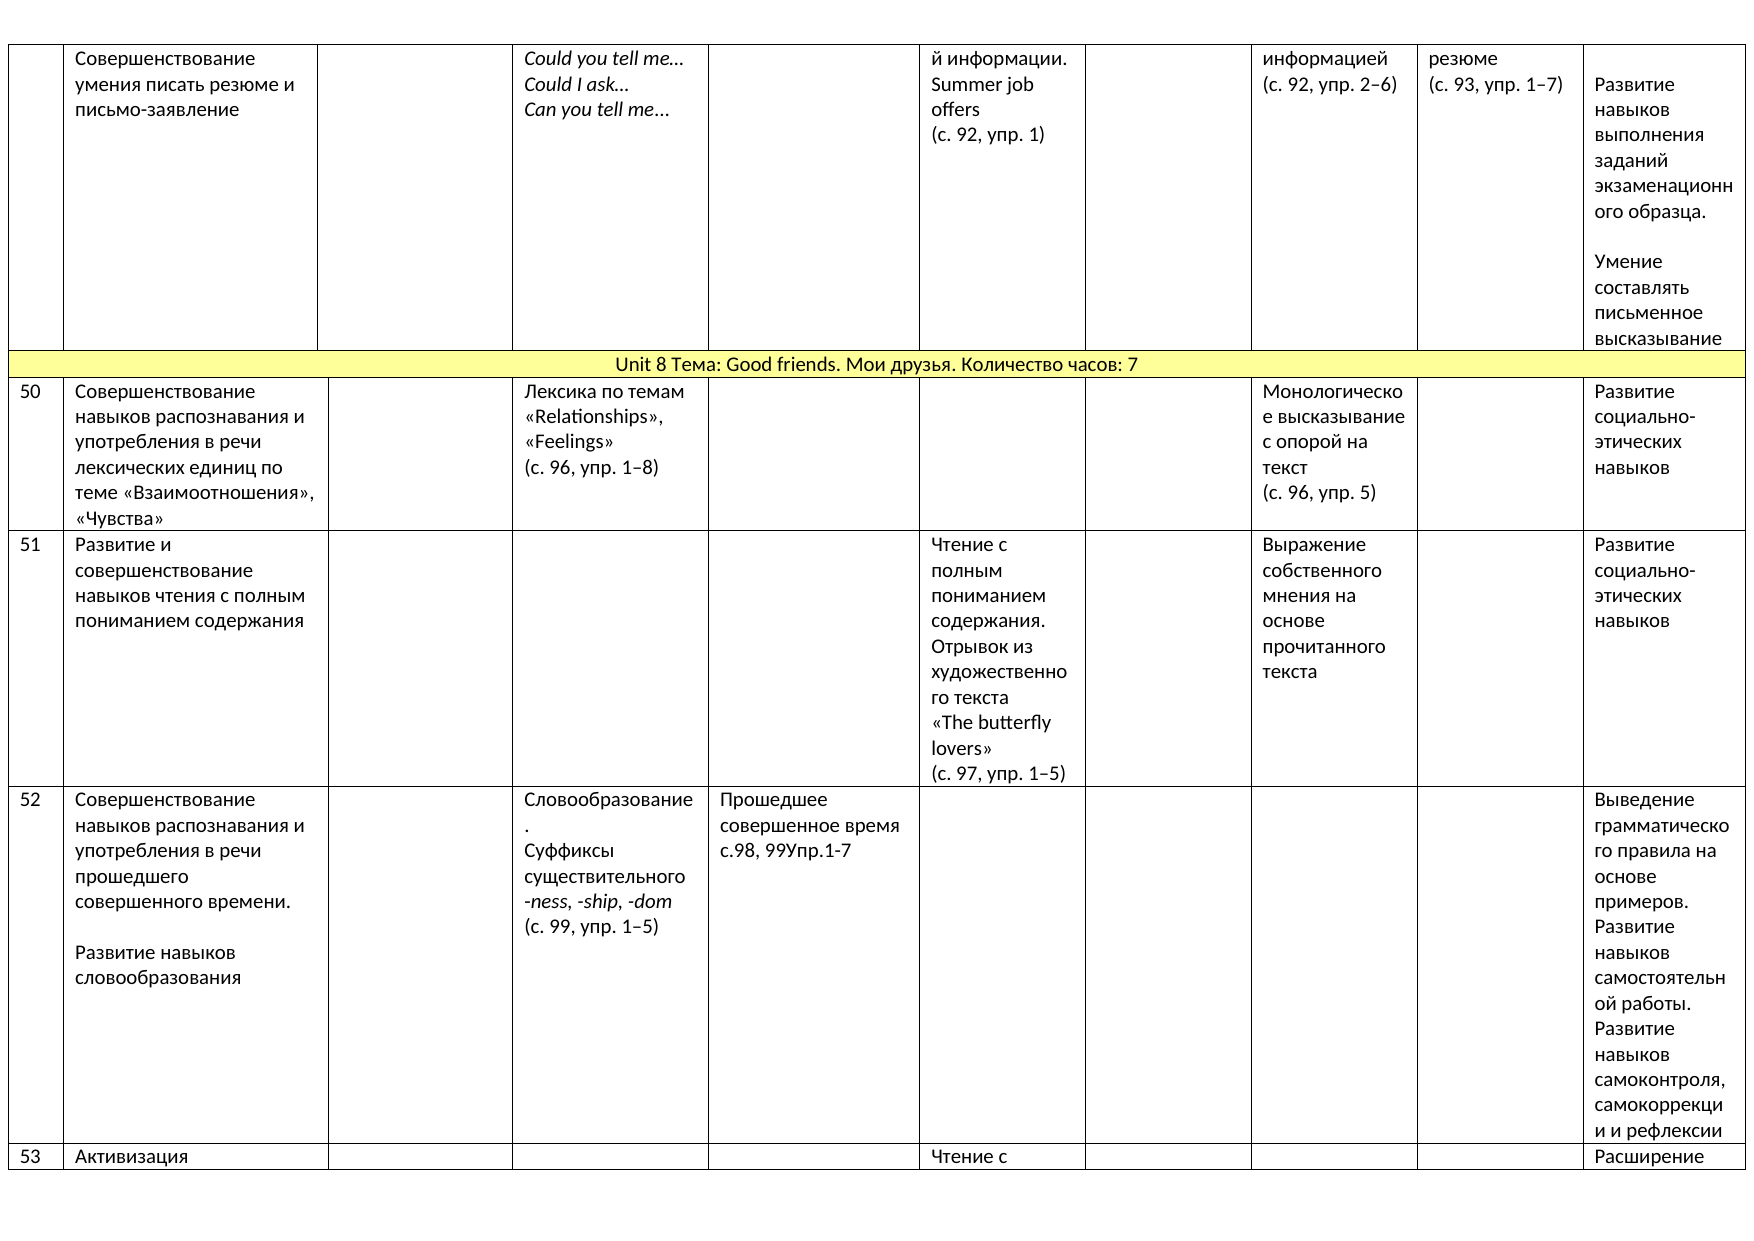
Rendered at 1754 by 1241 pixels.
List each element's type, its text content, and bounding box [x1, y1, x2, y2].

table_cell [1086, 531, 1251, 786]
table_cell [329, 787, 512, 1142]
table_cell [709, 531, 919, 786]
table_cell Лексика по темам «Relationships», «Feelings» (с. 96, упр. 1–8) [513, 378, 708, 530]
table_cell Совершенствование навыков распознавания и употребления в речи прошедшего совершенного времени. Развитие навыков словообразования [64, 787, 328, 1142]
table_cell 52 [9, 787, 63, 1142]
table_cell [1252, 1144, 1417, 1169]
table_cell [1086, 1144, 1251, 1169]
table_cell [1252, 45, 1417, 350]
table_cell [513, 1144, 708, 1169]
table_cell Выражение собственного мнения на основе прочитанного текста [1252, 531, 1417, 786]
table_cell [1584, 1144, 1745, 1169]
table_cell [1418, 787, 1583, 1142]
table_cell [1584, 45, 1745, 350]
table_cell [1418, 45, 1583, 350]
table_cell Прошедшее совершенное время с.98, 99Упр.1-7 [709, 787, 919, 1142]
table_cell [920, 787, 1085, 1142]
table_cell 53 [9, 1144, 63, 1169]
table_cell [920, 1144, 1085, 1169]
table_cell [513, 45, 708, 350]
table_cell [1418, 378, 1583, 530]
table_cell 50 [9, 378, 63, 530]
table_cell [709, 378, 919, 530]
table_cell [1252, 787, 1417, 1142]
table_cell [513, 531, 708, 786]
table_cell [329, 378, 512, 530]
table_cell [709, 45, 919, 350]
table_cell Unit 8 Тема: Good friends. Мои друзья. Количество часов: 7 [9, 351, 1745, 377]
table_cell [1086, 45, 1251, 350]
table_cell [920, 378, 1085, 530]
table_cell [1418, 1144, 1583, 1169]
table_cell Выведение грамматического правила на основе примеров. Развитие навыков самостоятельной работы. Развитие навыков самоконтроля, самокоррекции и рефлексии [1584, 787, 1745, 1142]
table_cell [64, 45, 317, 350]
table_cell Совершенствование навыков распознавания и употребления в речи лексических единиц по теме «Взаимоотношения», «Чувства» [64, 378, 328, 530]
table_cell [920, 45, 1085, 350]
table_cell Чтение с полным пониманием содержания. Отрывок из художественного текста «The butterfly lovers» (с. 97, упр. 1–5) [920, 531, 1085, 786]
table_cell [64, 1144, 328, 1169]
table_cell 49 [9, 45, 63, 350]
table_cell [1086, 378, 1251, 530]
table_cell Развитие социально-этических навыков [1584, 531, 1745, 786]
table_cell [1086, 787, 1251, 1142]
table_cell Словообразование. Суффиксы существительного -ness, -ship, -dom (с. 99, упр. 1–5) [513, 787, 708, 1142]
table_cell [709, 1144, 919, 1169]
table_cell Монологическое высказывание с опорой на текст (с. 96, упр. 5) [1252, 378, 1417, 530]
table_cell [329, 1144, 512, 1169]
table_cell [329, 531, 512, 786]
table_cell [1418, 531, 1583, 786]
table_cell 51 [9, 531, 63, 786]
table_cell [318, 45, 512, 350]
table_cell Развитие и совершенствование навыков чтения с полным пониманием содержания [64, 531, 328, 786]
table_cell Развитие социально-этических навыков [1584, 378, 1745, 530]
